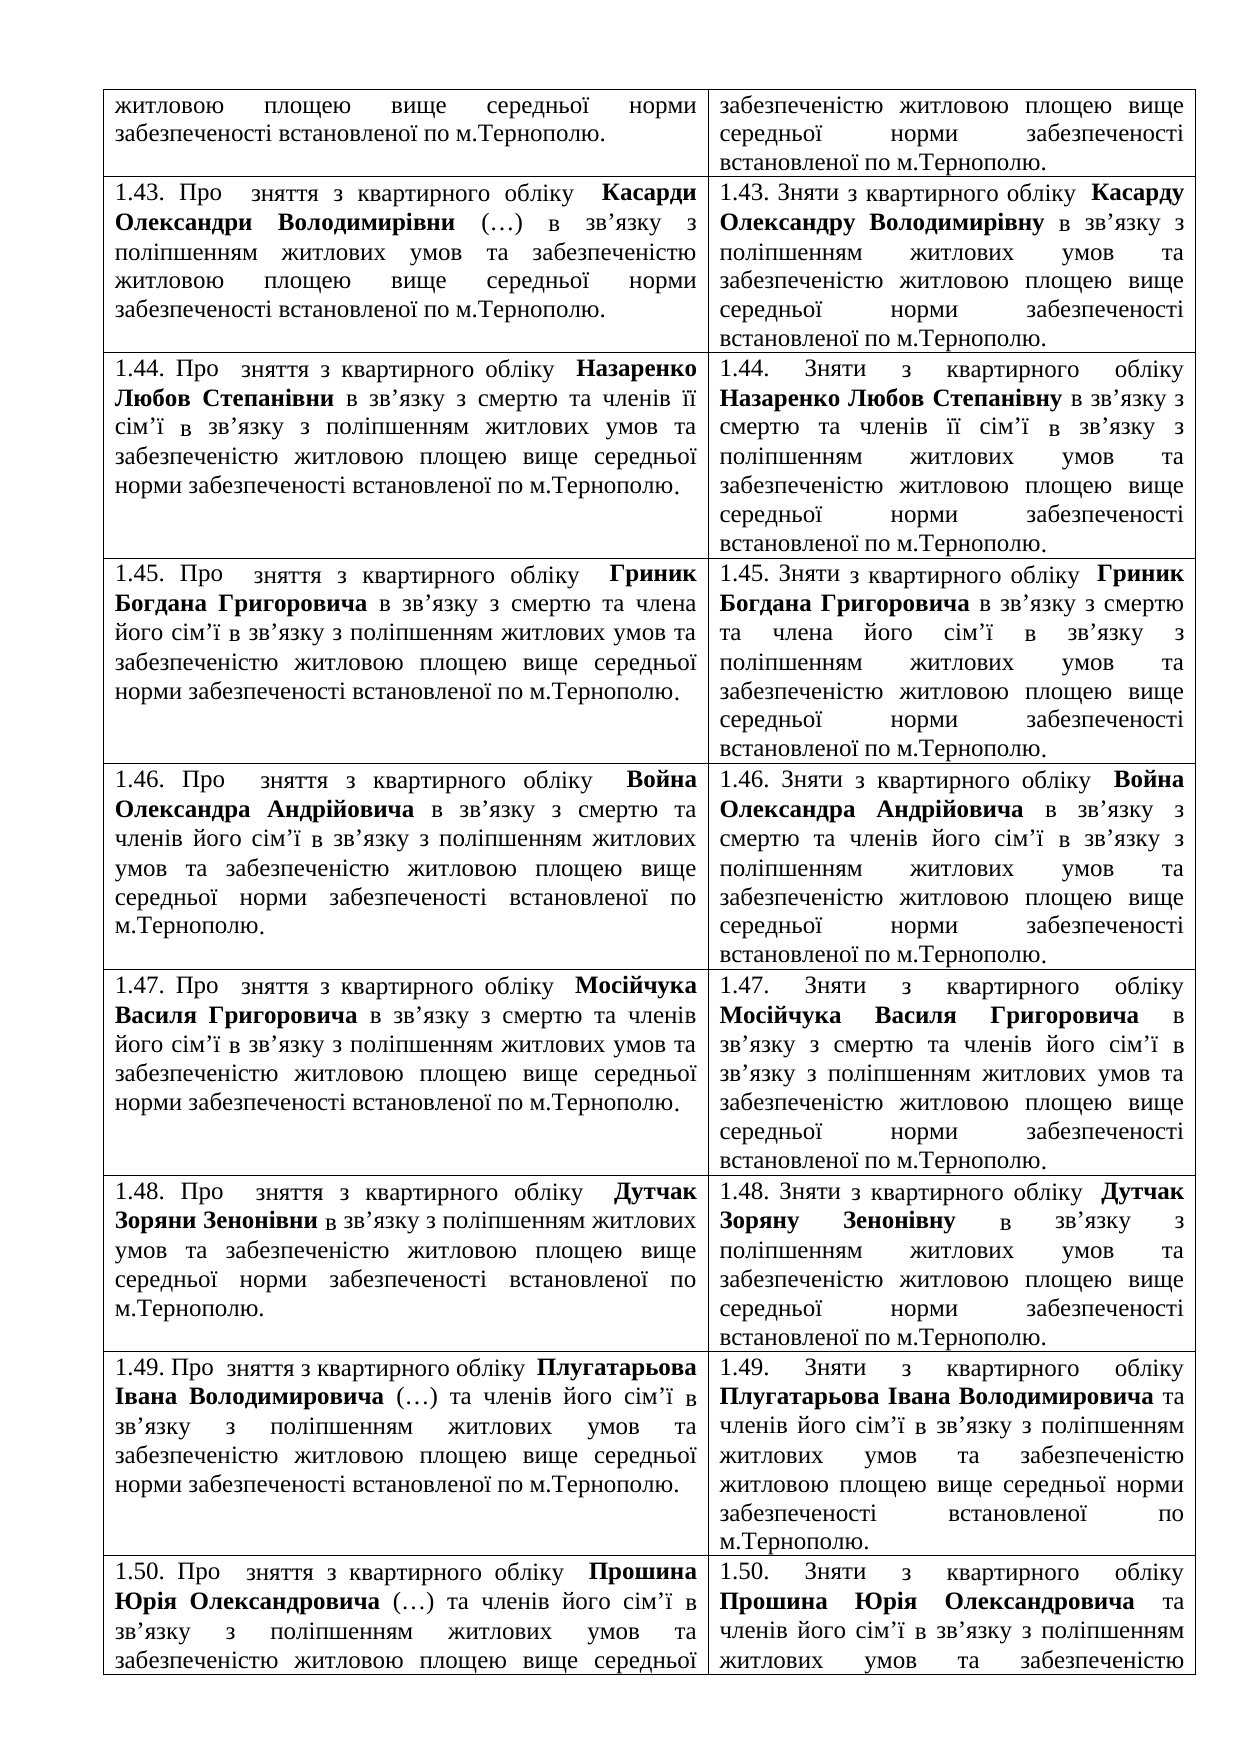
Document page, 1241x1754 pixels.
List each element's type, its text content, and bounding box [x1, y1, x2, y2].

table_cell 1.46. Про зняття з квартирного обліку Война Олександра Андрійовича в зв’язку з смертю та членів його сім’ї в звʼязку з поліпшенням житлових умов та забезпеченістю житловою площею вище середньої норми забезпеченості встановленої по м.Тернополю. [104, 764, 708, 969]
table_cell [104, 90, 708, 176]
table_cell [709, 1556, 1195, 1673]
table_cell 1.46. Зняти з квартирного обліку Война Олександра Андрійовича в зв’язку з смертю та членів його сім’ї в звʼязку з поліпшенням житлових умов та забезпеченістю житловою площею вище середньої норми забезпеченості встановленої по м.Тернополю. [709, 764, 1195, 969]
table_cell 1.45. Зняти з квартирного обліку Гриник Богдана Григоровича в зв’язку з смертю та члена його сім’ї в звʼязку з поліпшенням житлових умов та забезпеченістю житловою площею вище середньої норми забезпеченості встановленої по м.Тернополю. [709, 559, 1195, 763]
table_cell 1.43. Про зняття з квартирного обліку Касарди Олександри Володимирівни (…) в звʼязку з поліпшенням житлових умов та забезпеченістю житловою площею вище середньої норми забезпеченості встановленої по м.Тернополю. [104, 177, 708, 352]
table_cell 1.49. Про зняття з квартирного обліку Плугатарьова Івана Володимировича (…) та членів його сім’ї в звʼязку з поліпшенням житлових умов та забезпеченістю житловою площею вище середньої норми забезпеченості встановленої по м.Тернополю. [104, 1352, 708, 1555]
table_cell 1.48. Зняти з квартирного обліку Дутчак Зоряну Зенонівну в звʼязку з поліпшенням житлових умов та забезпеченістю житловою площею вище середньої норми забезпеченості встановленої по м.Тернополю. [709, 1176, 1195, 1351]
table_cell 1.47. Зняти з квартирного обліку Мосійчука Василя Григоровича в зв’язку з смертю та членів його сім’ї в звʼязку з поліпшенням житлових умов та забезпеченістю житловою площею вище середньої норми забезпеченості встановленої по м.Тернополю. [709, 970, 1195, 1175]
table_cell 1.49. Зняти з квартирного обліку Плугатарьова Івана Володимировича та членів його сім’ї в звʼязку з поліпшенням житлових умов та забезпеченістю житловою площею вище середньої норми забезпеченості встановленої по м.Тернополю. [709, 1352, 1195, 1555]
table_cell 1.44. Зняти з квартирного обліку Назаренко Любов Степанівну в зв’язку з смертю та членів її сім’ї в звʼязку з поліпшенням житлових умов та забезпеченістю житловою площею вище середньої норми забезпеченості встановленої по м.Тернополю. [709, 353, 1195, 557]
table_cell 1.47. Про зняття з квартирного обліку Мосійчука Василя Григоровича в зв’язку з смертю та членів його сім’ї в звʼязку з поліпшенням житлових умов та забезпеченістю житловою площею вище середньої норми забезпеченості встановленої по м.Тернополю. [104, 970, 708, 1175]
table_cell 1.48. Про зняття з квартирного обліку Дутчак Зоряни Зенонівни в звʼязку з поліпшенням житлових умов та забезпеченістю житловою площею вище середньої норми забезпеченості встановленої по м.Тернополю. [104, 1176, 708, 1351]
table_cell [709, 90, 1195, 176]
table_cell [104, 1556, 708, 1673]
table_cell 1.45. Про зняття з квартирного обліку Гриник Богдана Григоровича в зв’язку з смертю та члена його сім’ї в звʼязку з поліпшенням житлових умов та забезпеченістю житловою площею вище середньої норми забезпеченості встановленої по м.Тернополю. [104, 559, 708, 763]
table_cell 1.43. Зняти з квартирного обліку Касарду Олександру Володимирівну в звʼязку з поліпшенням житлових умов та забезпеченістю житловою площею вище середньої норми забезпеченості встановленої по м.Тернополю. [709, 177, 1195, 352]
table_cell 1.44. Про зняття з квартирного обліку Назаренко Любов Степанівни в зв’язку з смертю та членів її сім’ї в звʼязку з поліпшенням житлових умов та забезпеченістю житловою площею вище середньої норми забезпеченості встановленої по м.Тернополю. [104, 353, 708, 557]
